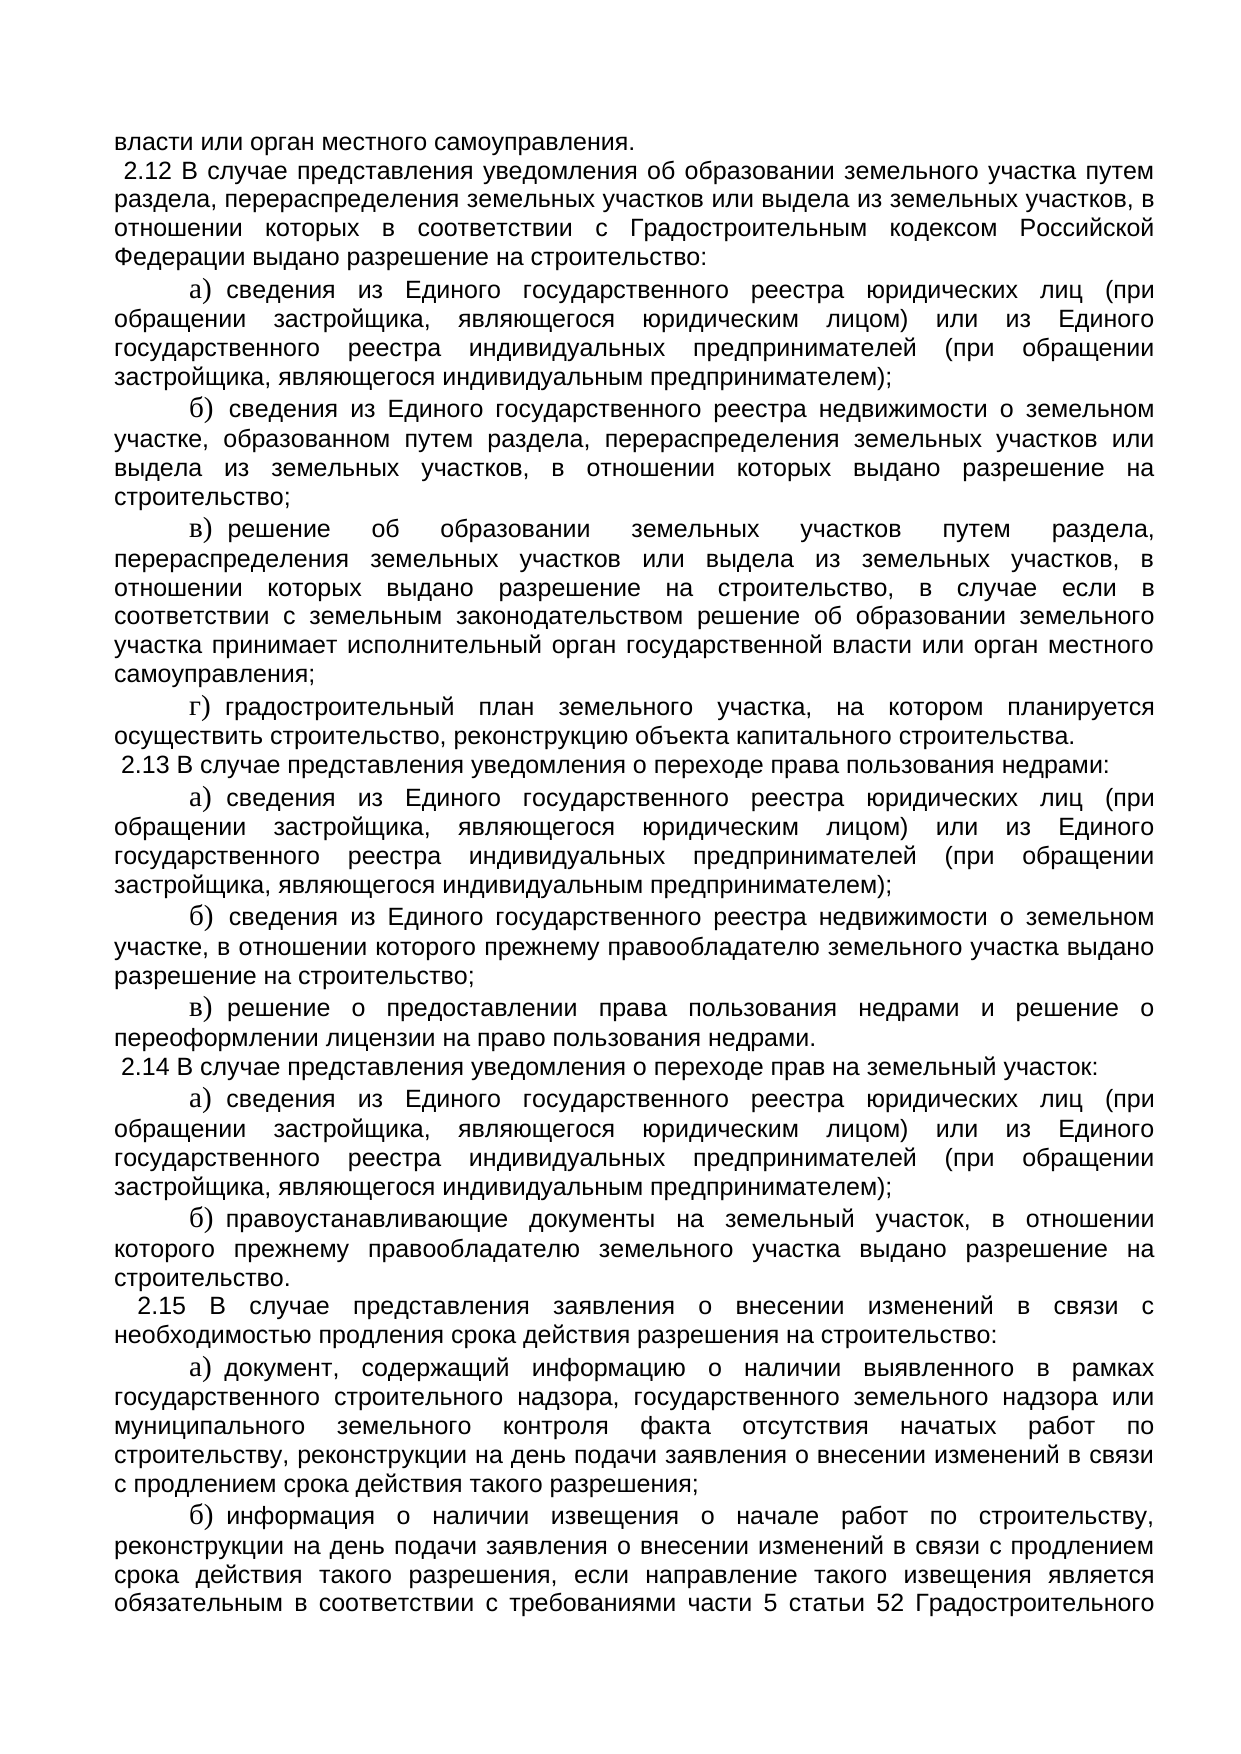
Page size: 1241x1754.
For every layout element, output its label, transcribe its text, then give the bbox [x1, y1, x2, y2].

list сведения из Единого государственного реестра недвижимости о земельном участке, образованном путем раздела, перераспределения земельных участков или выдела из земельных участков, в отношении которых выдано разрешение на строительство; [114, 391, 1156, 510]
list решение о предоставлении права пользования недрами и решение о переоформлении лицензии на право пользования недрами. [114, 989, 1156, 1052]
text 2.12 В случае представления уведомления об образовании земельного участка путем раздела, перераспределения земельных участков или выдела из земельных участков, в отношении которых в соответствии с Градостроительным кодексом Российской Федерации выдано разрешение на строительство: [114, 156, 1156, 271]
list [114, 127, 1156, 156]
text 2.15 В случае представления заявления о внесении изменений в связи с необходимостью продления срока действия разрешения на строительство: [114, 1291, 1156, 1349]
text 2.13 В случае представления уведомления о переходе права пользования недрами: [114, 750, 1156, 779]
list документ, содержащий информацию о наличии выявленного в рамках государственного строительного надзора, государственного земельного надзора или муниципального земельного контроля факта отсутствия начатых работ по строительству, реконструкции на день подачи заявления о внесении изменений в связи с продлением срока действия такого разрешения; [114, 1349, 1156, 1497]
list градостроительный план земельного участка, на котором планируется осуществить строительство, реконструкцию объекта капитального строительства. [114, 688, 1156, 750]
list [114, 1497, 1156, 1617]
list решение об образовании земельных участков путем раздела, перераспределения земельных участков или выдела из земельных участков, в отношении которых выдано разрешение на строительство, в случае если в соответствии с земельным законодательством решение об образовании земельного участка принимает исполнительный орган государственной власти или орган местного самоуправления; [114, 510, 1156, 688]
text 2.14 В случае представления уведомления о переходе прав на земельный участок: [114, 1052, 1156, 1081]
list сведения из Единого государственного реестра недвижимости о земельном участке, в отношении которого прежнему правообладателю земельного участка выдано разрешение на строительство; [114, 898, 1156, 989]
list правоустанавливающие документы на земельный участок, в отношении которого прежнему правообладателю земельного участка выдано разрешение на строительство. [114, 1200, 1156, 1291]
